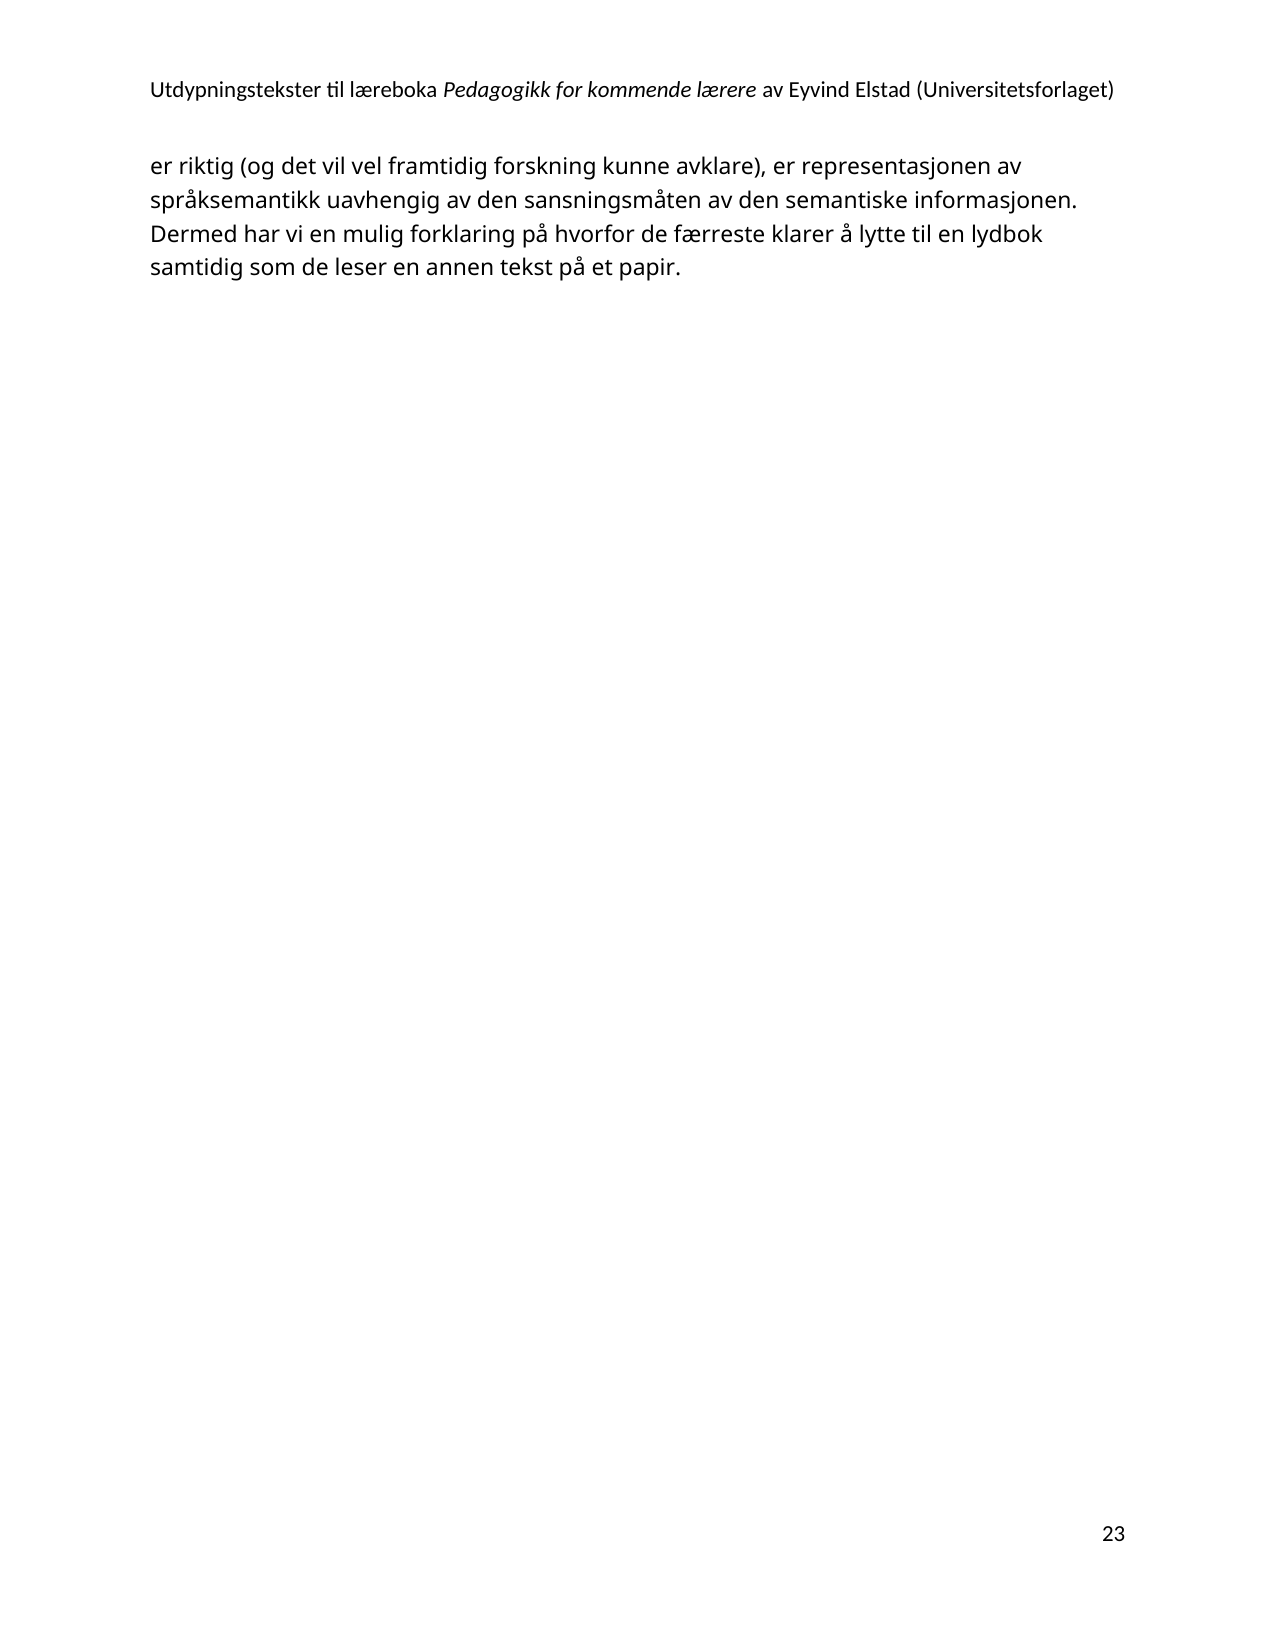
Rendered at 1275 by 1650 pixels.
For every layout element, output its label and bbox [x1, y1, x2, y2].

text [150, 150, 1125, 282]
